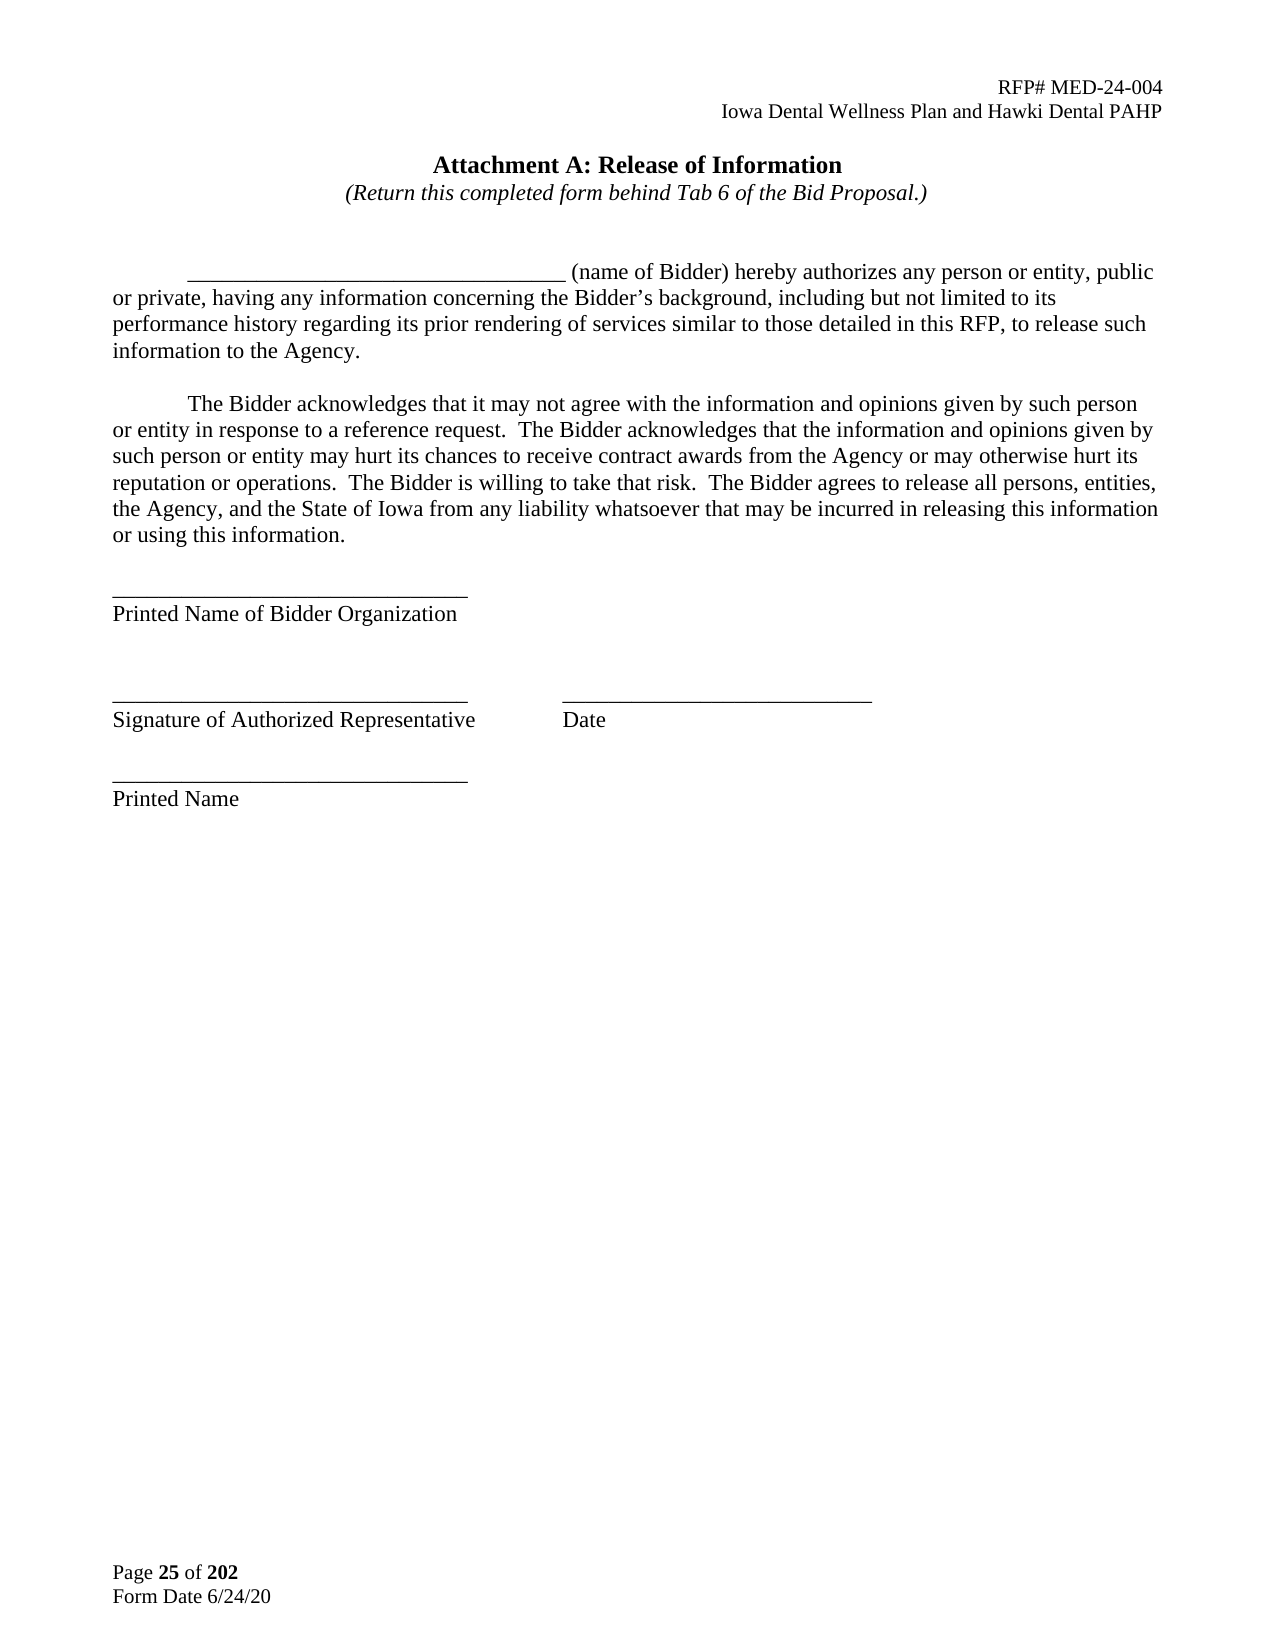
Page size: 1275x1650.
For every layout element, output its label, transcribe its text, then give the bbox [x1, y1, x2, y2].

text Signature of Authorized Representative Date [112, 706, 1162, 732]
text Printed Name [112, 785, 1162, 811]
text _______________________________ [112, 574, 1162, 600]
text _________________________________ (name of Bidder) hereby authorizes any person or entity, public or private, having any information concerning the Bidder’s background, including but not limited to its performance history regarding its prior rendering of services similar to those detailed in this RFP, to release such information to the Agency. [112, 258, 1162, 363]
text _______________________________ [112, 758, 1162, 785]
subtitle Attachment A: Release of Information [112, 150, 1162, 179]
text The Bidder acknowledges that it may not agree with the information and opinions given by such person or entity in response to a reference request. The Bidder acknowledges that the information and opinions given by such person or entity may hurt its chances to receive contract awards from the Agency or may otherwise hurt its reputation or operations. The Bidder is willing to take that risk. The Bidder agrees to release all persons, entities, the Agency, and the State of Iowa from any liability whatsoever that may be incurred in releasing this information or using this information. [112, 389, 1162, 548]
text (Return this completed form behind Tab 6 of the Bid Proposal.) [112, 179, 1162, 205]
text Printed Name of Bidder Organization [112, 600, 1162, 627]
text _______________________________ ___________________________ [112, 679, 1162, 706]
